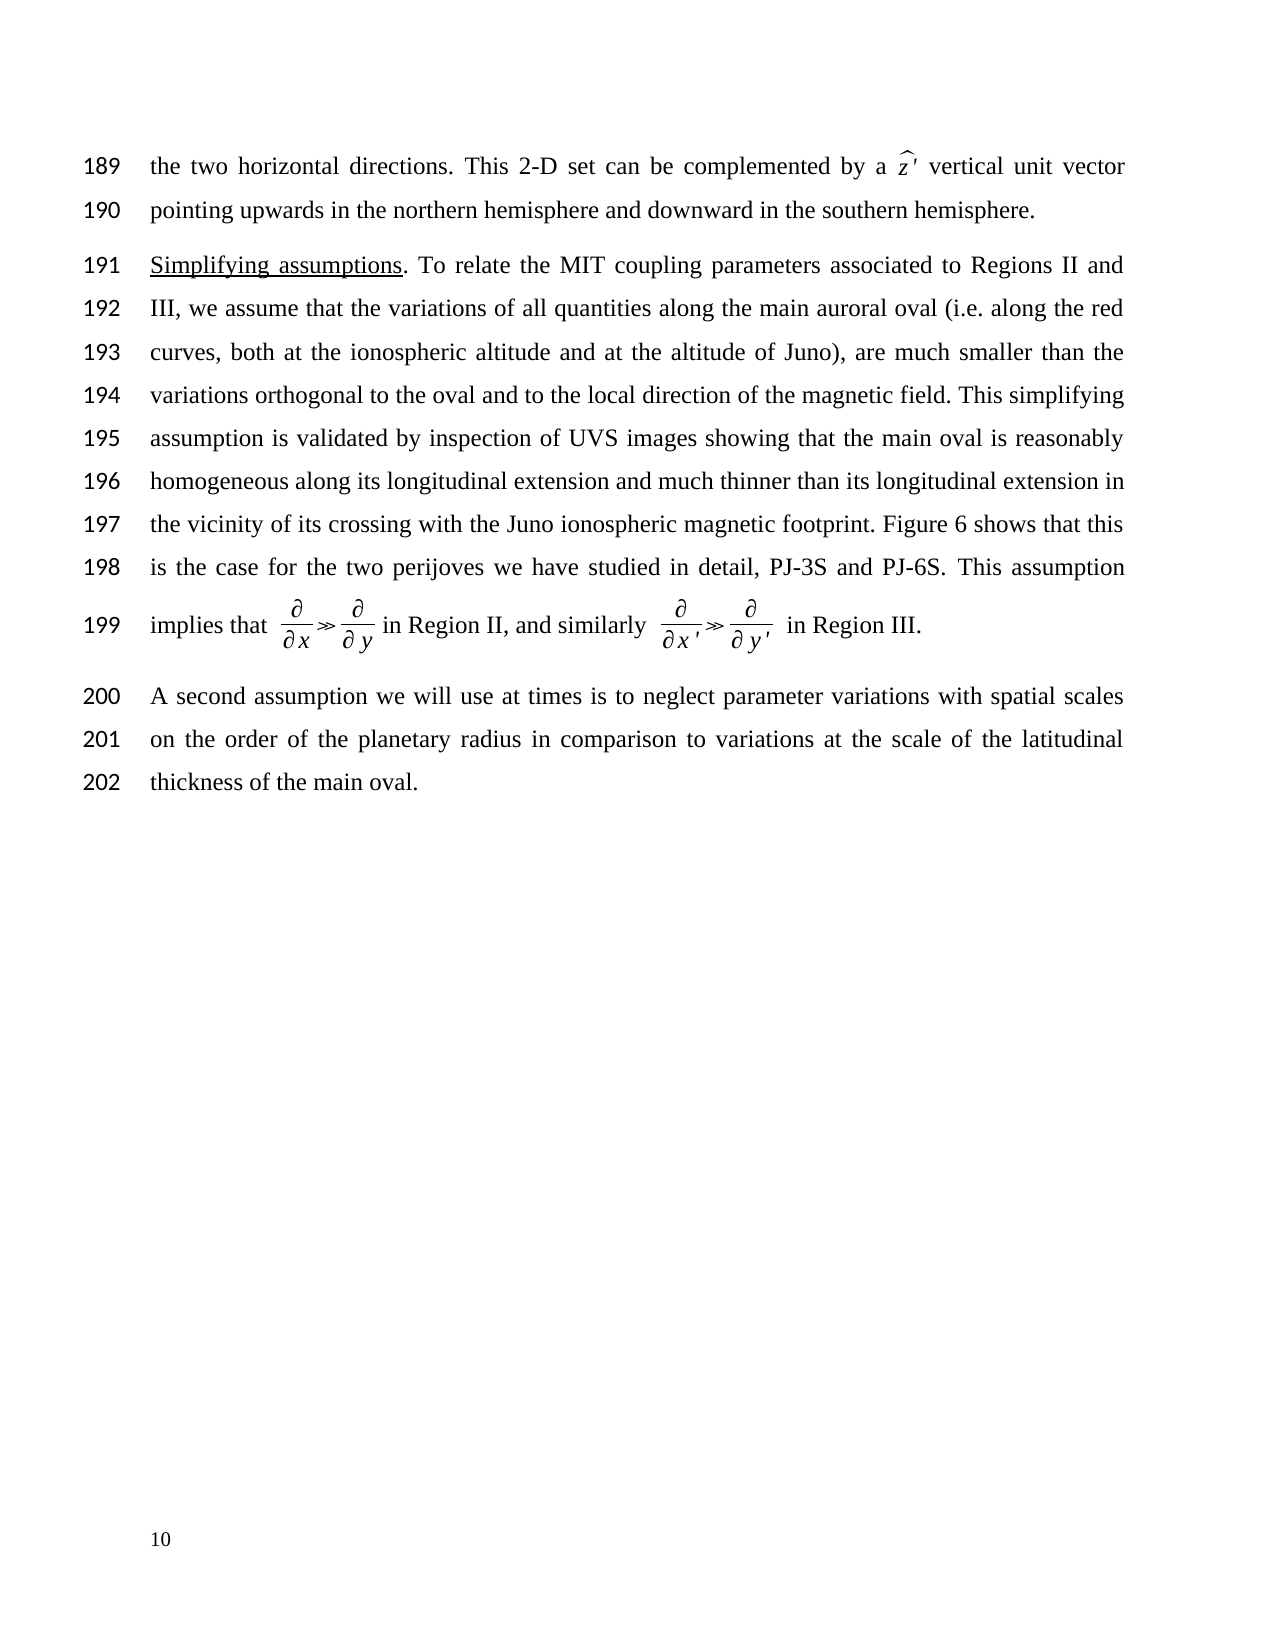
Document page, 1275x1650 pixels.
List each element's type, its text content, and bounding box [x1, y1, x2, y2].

text Simplifying assumptions. To relate the MIT coupling parameters associated to Regions II and III, we assume that the variations of all quantities along the main auroral oval (i.e. along the red curves, both at the ionospheric altitude and at the altitude of Juno), are much smaller than the variations orthogonal to the oval and to the local direction of the magnetic field. This simplifying assumption is validated by inspection of UVS images showing that the main oval is reasonably homogeneous along its longitudinal extension and much thinner than its longitudinal extension in the vicinity of its crossing with the Juno ionospheric magnetic footprint. Figure 6 shows that this is the case for the two perijoves we have studied in detail, PJ-3S and PJ-6S. This assumption implies that in Region II, and similarly in Region III. [150, 250, 1125, 654]
text A second assumption we will use at times is to neglect parameter variations with spatial scales on the order of the planetary radius in comparison to variations at the scale of the latitudinal thickness of the main oval. [150, 681, 1125, 796]
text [150, 150, 1125, 223]
